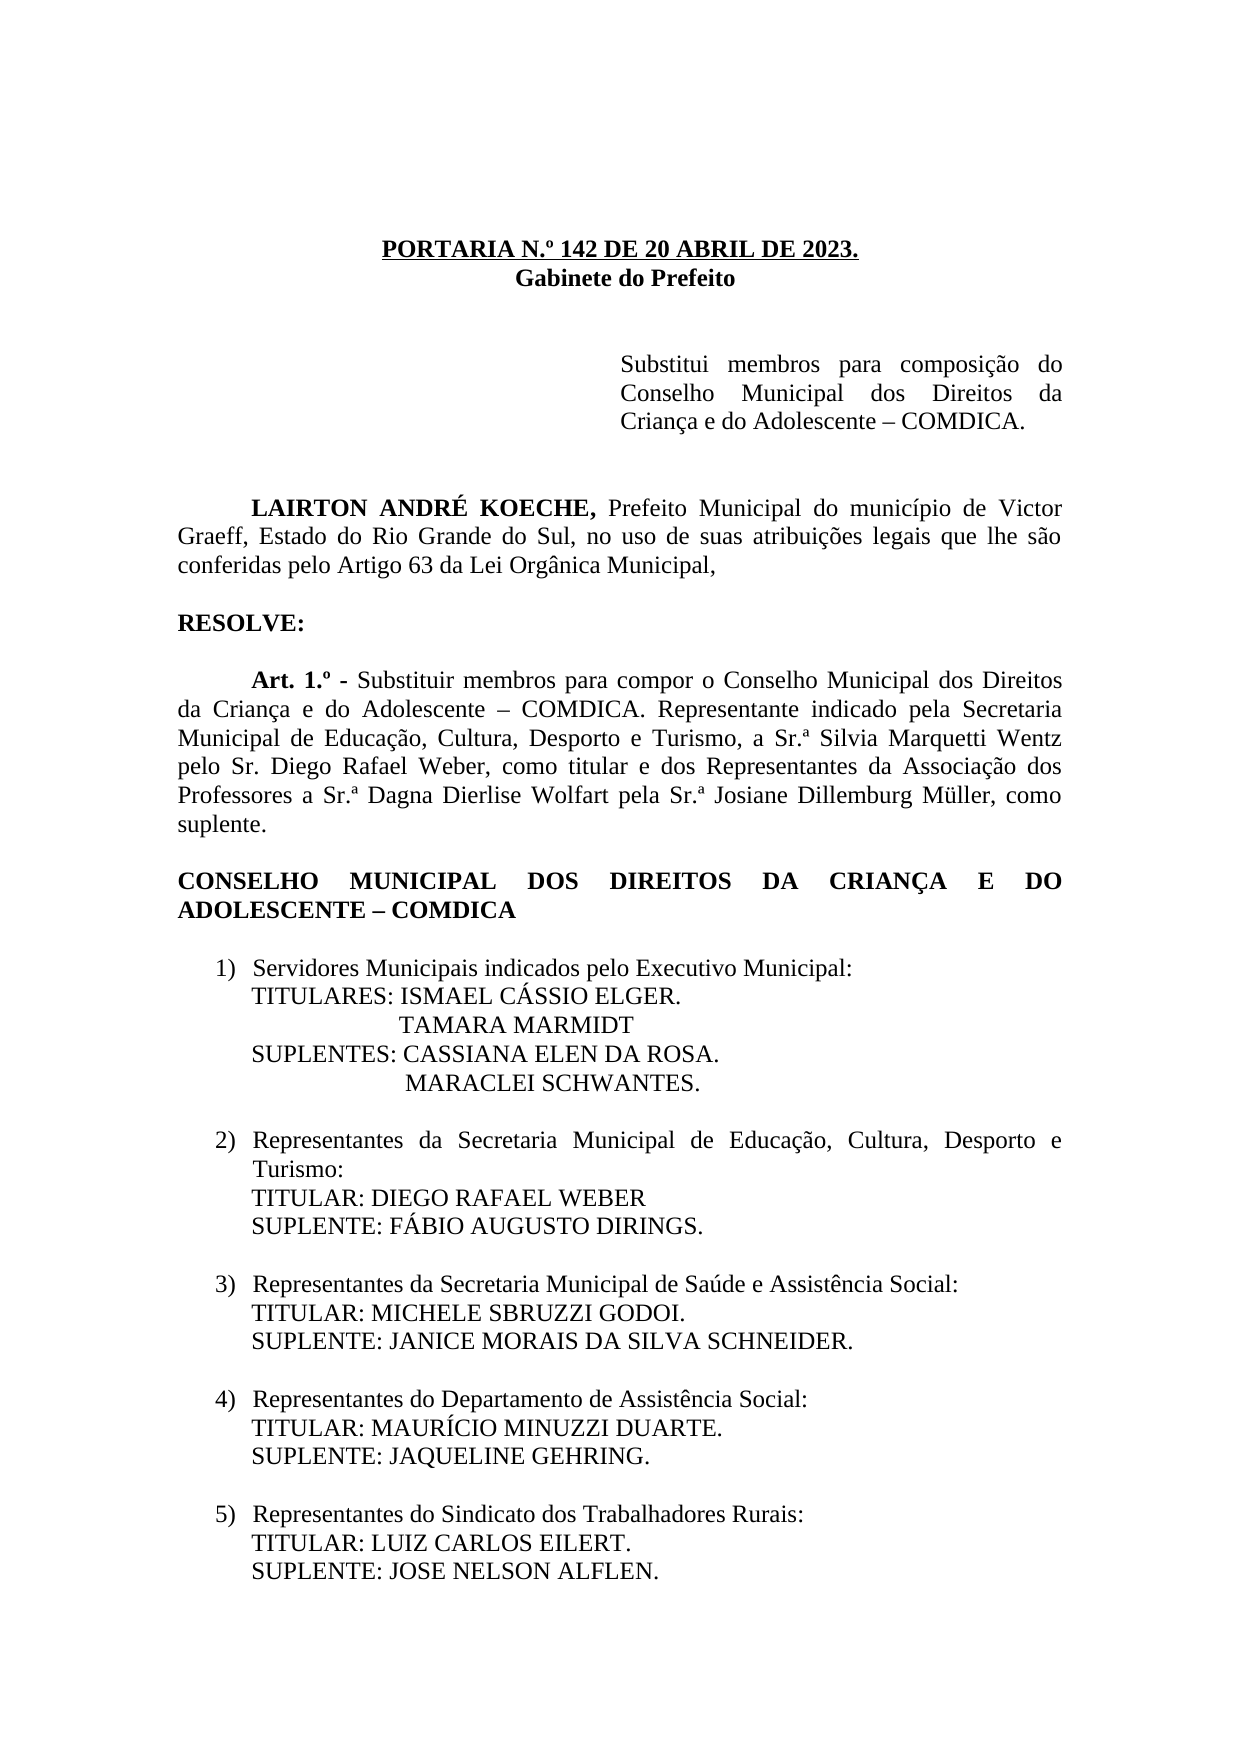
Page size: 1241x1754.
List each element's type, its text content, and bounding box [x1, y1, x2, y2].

list Representantes do Departamento de Assistência Social: [215, 1384, 1063, 1413]
text SUPLENTE: JOSE NELSON ALFLEN. [177, 1556, 1063, 1585]
text SUPLENTE: JANICE MORAIS DA SILVA SCHNEIDER. [177, 1326, 1063, 1355]
text TITULARES: ISMAEL CÁSSIO ELGER. [177, 981, 1063, 1010]
list Representantes da Secretaria Municipal de Saúde e Assistência Social: [215, 1269, 1063, 1298]
text Substitui membros para composição do Conselho Municipal dos Direitos da Criança e do Adolescente – COMDICA. [620, 349, 1063, 435]
list Representantes da Secretaria Municipal de Educação, Cultura, Desporto e Turismo: [215, 1125, 1063, 1183]
text Gabinete do Prefeito [177, 263, 1063, 291]
text RESOLVE: [177, 608, 1063, 636]
text TITULAR: MAURÍCIO MINUZZI DUARTE. [177, 1413, 1063, 1441]
text PORTARIA N.º 142 DE 20 ABRIL DE 2023. [177, 234, 1063, 263]
text TAMARA MARMIDT [177, 1010, 1063, 1039]
list Servidores Municipais indicados pelo Executivo Municipal: [215, 953, 1063, 981]
text SUPLENTE: FÁBIO AUGUSTO DIRINGS. [177, 1211, 1063, 1240]
text LAIRTON ANDRÉ KOECHE, Prefeito Municipal do município de Victor Graeff, Estado do Rio Grande do Sul, no uso de suas atribuições legais que lhe são conferidas pelo Artigo 63 da Lei Orgânica Municipal, [177, 493, 1063, 579]
text MARACLEI SCHWANTES. [177, 1068, 1063, 1096]
text TITULAR: LUIZ CARLOS EILERT. [177, 1528, 1063, 1556]
text TITULAR: DIEGO RAFAEL WEBER [177, 1183, 1063, 1211]
list Representantes do Sindicato dos Trabalhadores Rurais: [215, 1499, 1063, 1528]
text SUPLENTES: CASSIANA ELEN DA ROSA. [177, 1039, 1063, 1068]
text CONSELHO MUNICIPAL DOS DIREITOS DA CRIANÇA E DO ADOLESCENTE – COMDICA [177, 866, 1063, 924]
text SUPLENTE: JAQUELINE GEHRING. [177, 1441, 1063, 1470]
text TITULAR: MICHELE SBRUZZI GODOI. [177, 1298, 1063, 1326]
text Art. 1.º - Substituir membros para compor o Conselho Municipal dos Direitos da Criança e do Adolescente – COMDICA. Representante indicado pela Secretaria Municipal de Educação, Cultura, Desporto e Turismo, a Sr.ª Silvia Marquetti Wentz pelo Sr. Diego Rafael Weber, como titular e dos Representantes da Associação dos Professores a Sr.ª Dagna Dierlise Wolfart pela Sr.ª Josiane Dillemburg Müller, como suplente. [177, 665, 1063, 838]
